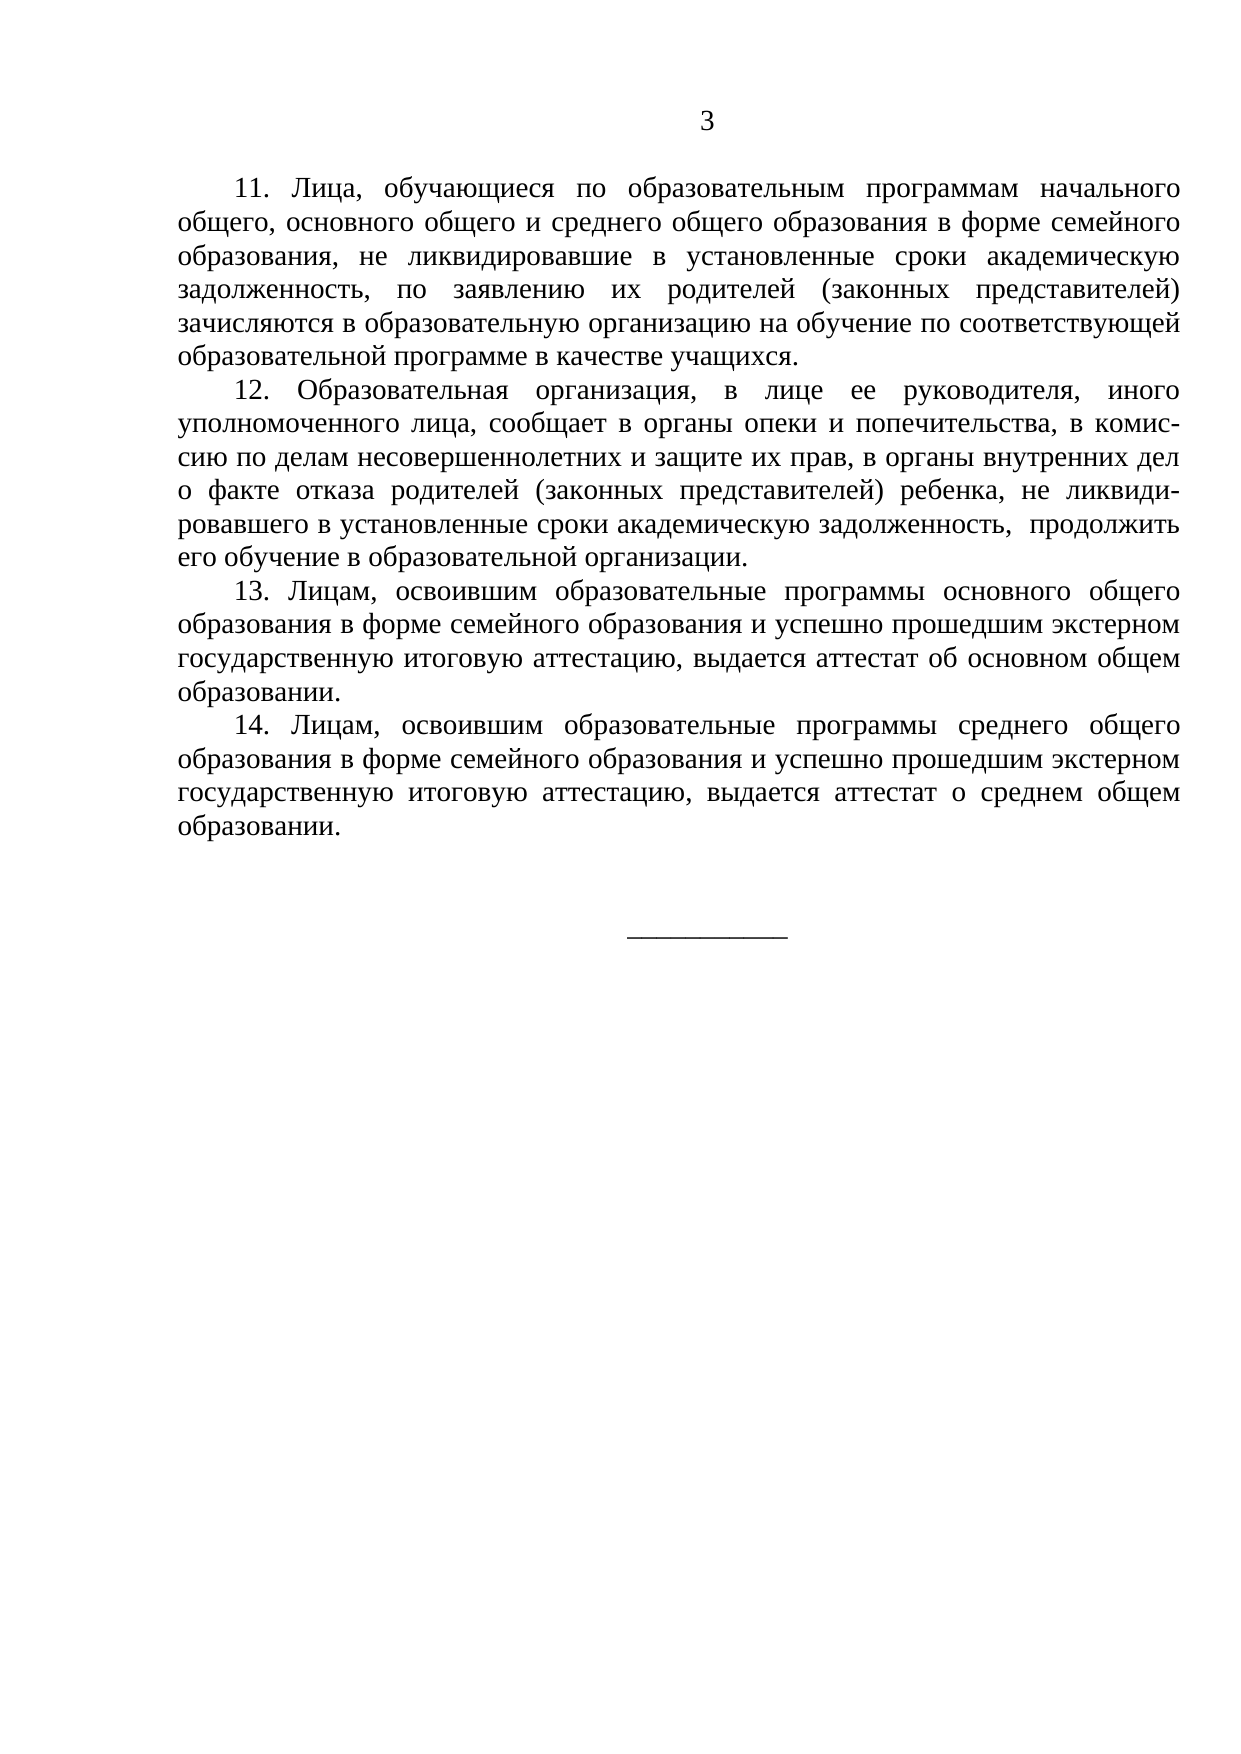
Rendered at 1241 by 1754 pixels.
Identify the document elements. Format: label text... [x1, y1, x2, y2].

text ___________ [177, 908, 1181, 942]
text 12. Образовательная организация, в лице ее руководителя, иного уполномоченного лица, сообщает в органы опеки и попечительства, в комис-сию по делам несовершеннолетних и защите их прав, в органы внутренних дел о факте отказа родителей (законных представителей) ребенка, не ликвиди-ровавшего в установленные сроки академическую задолженность, продолжить его обучение в образовательной организации. [177, 372, 1181, 573]
text 11. Лица, обучающиеся по образовательным программам начального общего, основного общего и среднего общего образования в форме семейного образования, не ликвидировавшие в установленные сроки академическую задолженность, по заявлению их родителей (законных представителей) зачисляются в образовательную организацию на обучение по соответствующей образовательной программе в качестве учащихся. [177, 171, 1181, 372]
text 13. Лицам, освоившим образовательные программы основного общего образования в форме семейного образования и успешно прошедшим экстерном государственную итоговую аттестацию, выдается аттестат об основном общем образовании. [177, 573, 1181, 707]
text 14. Лицам, освоившим образовательные программы среднего общего образования в форме семейного образования и успешно прошедшим экстерном государственную итоговую аттестацию, выдается аттестат о среднем общем образовании. [177, 707, 1181, 841]
text 3 [177, 103, 1181, 137]
